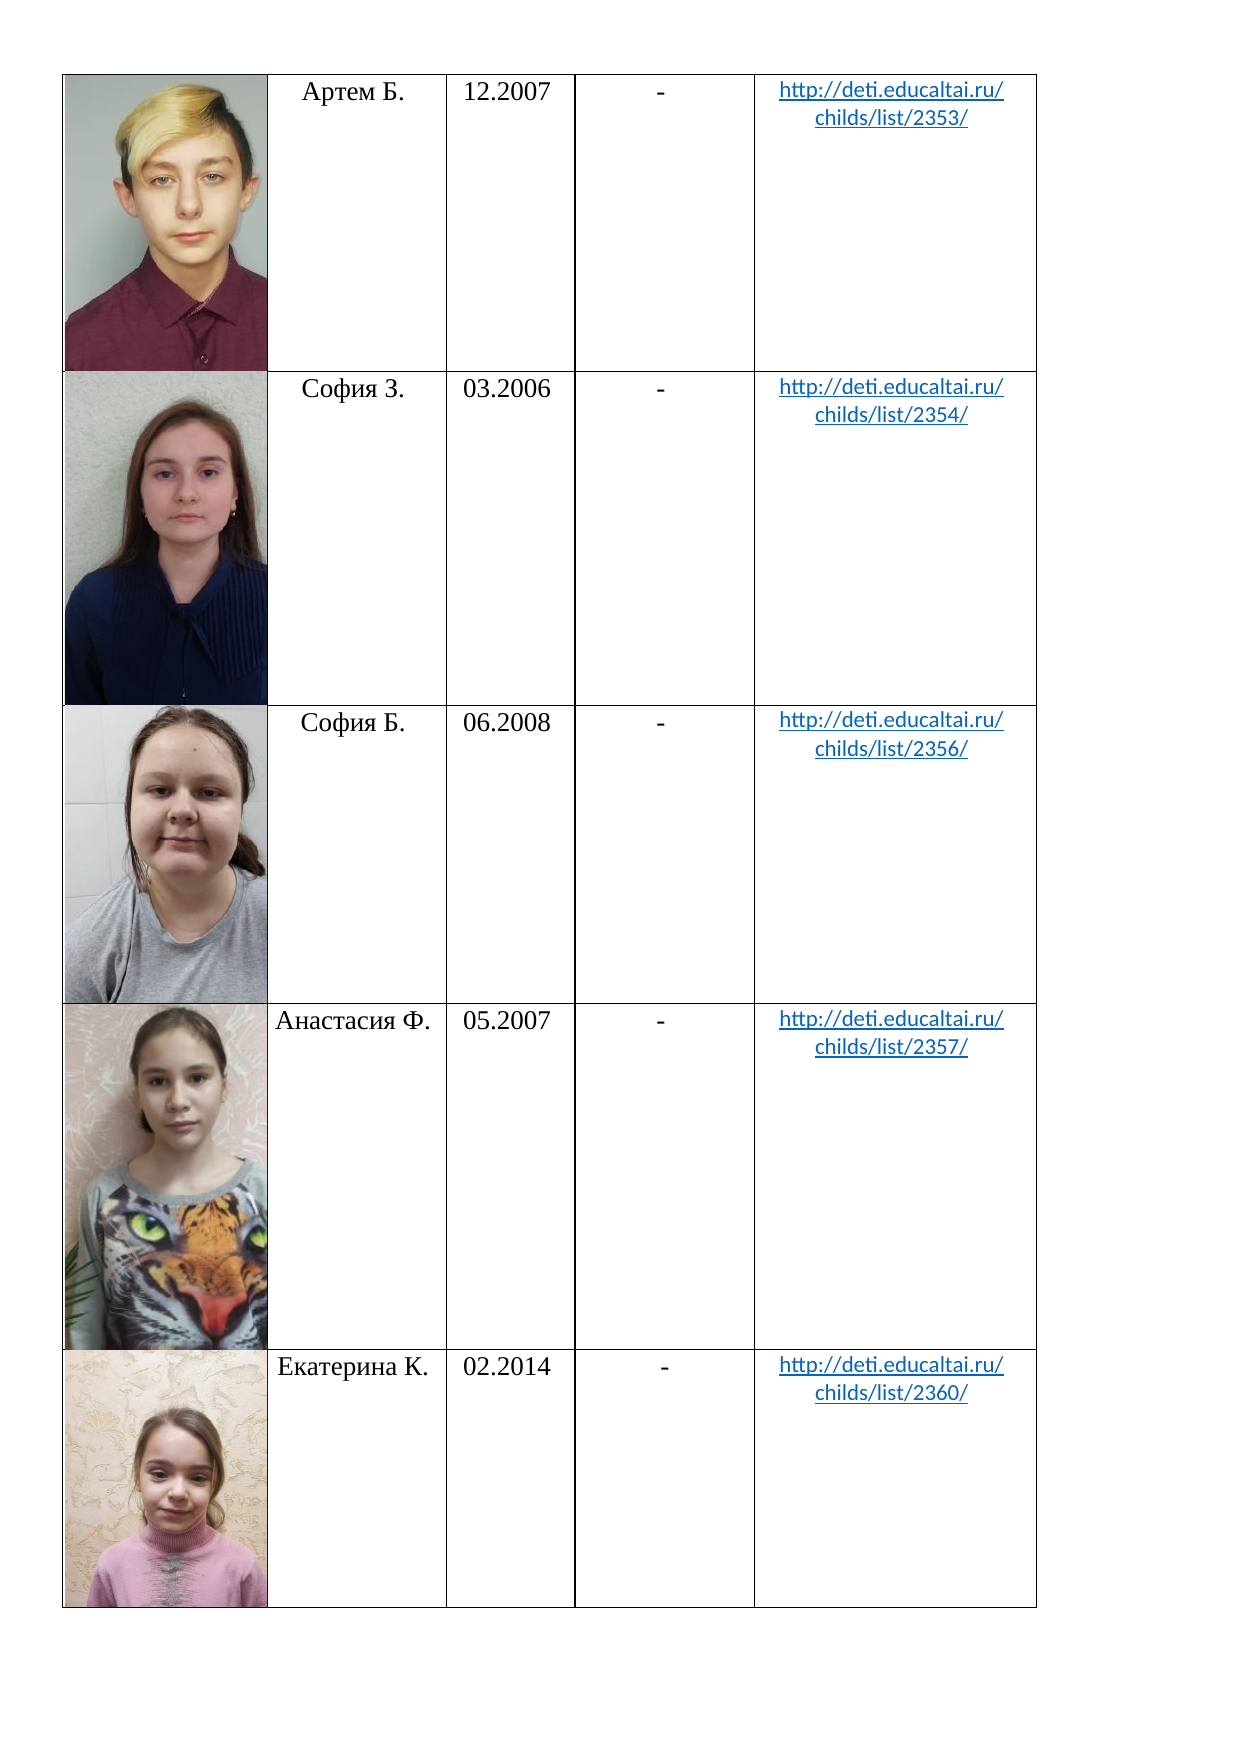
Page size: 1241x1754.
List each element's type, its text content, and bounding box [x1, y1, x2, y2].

table_cell Артем Б. [268, 75, 446, 371]
picture [64, 1004, 268, 1607]
table_cell София Б. [268, 706, 446, 1003]
table_cell 05.2007 [447, 1004, 574, 1349]
table_cell София З. [268, 372, 446, 704]
table_cell Анастасия Ф. [268, 1004, 446, 1349]
table_cell - [576, 1350, 754, 1607]
table_cell - [576, 1004, 754, 1349]
table_cell - [576, 706, 754, 1003]
table_cell http://deti.educaltai.ru/childs/list/2356/ [755, 706, 1036, 1003]
table_cell http://deti.educaltai.ru/childs/list/2357/ [755, 1004, 1036, 1349]
table_cell Екатерина К. [268, 1350, 446, 1607]
table_cell 03.2006 [447, 372, 574, 704]
table_cell 02.2014 [447, 1350, 574, 1607]
table_cell http://deti.educaltai.ru/childs/list/2354/ [755, 372, 1036, 704]
table_cell 12.2007 [447, 75, 574, 371]
picture [64, 75, 268, 1003]
table_cell - [576, 372, 754, 704]
table_cell - [576, 75, 754, 371]
table_cell 06.2008 [447, 706, 574, 1003]
table_cell http://deti.educaltai.ru/childs/list/2353/ [755, 75, 1036, 371]
table_cell http://deti.educaltai.ru/childs/list/2360/ [755, 1350, 1036, 1607]
